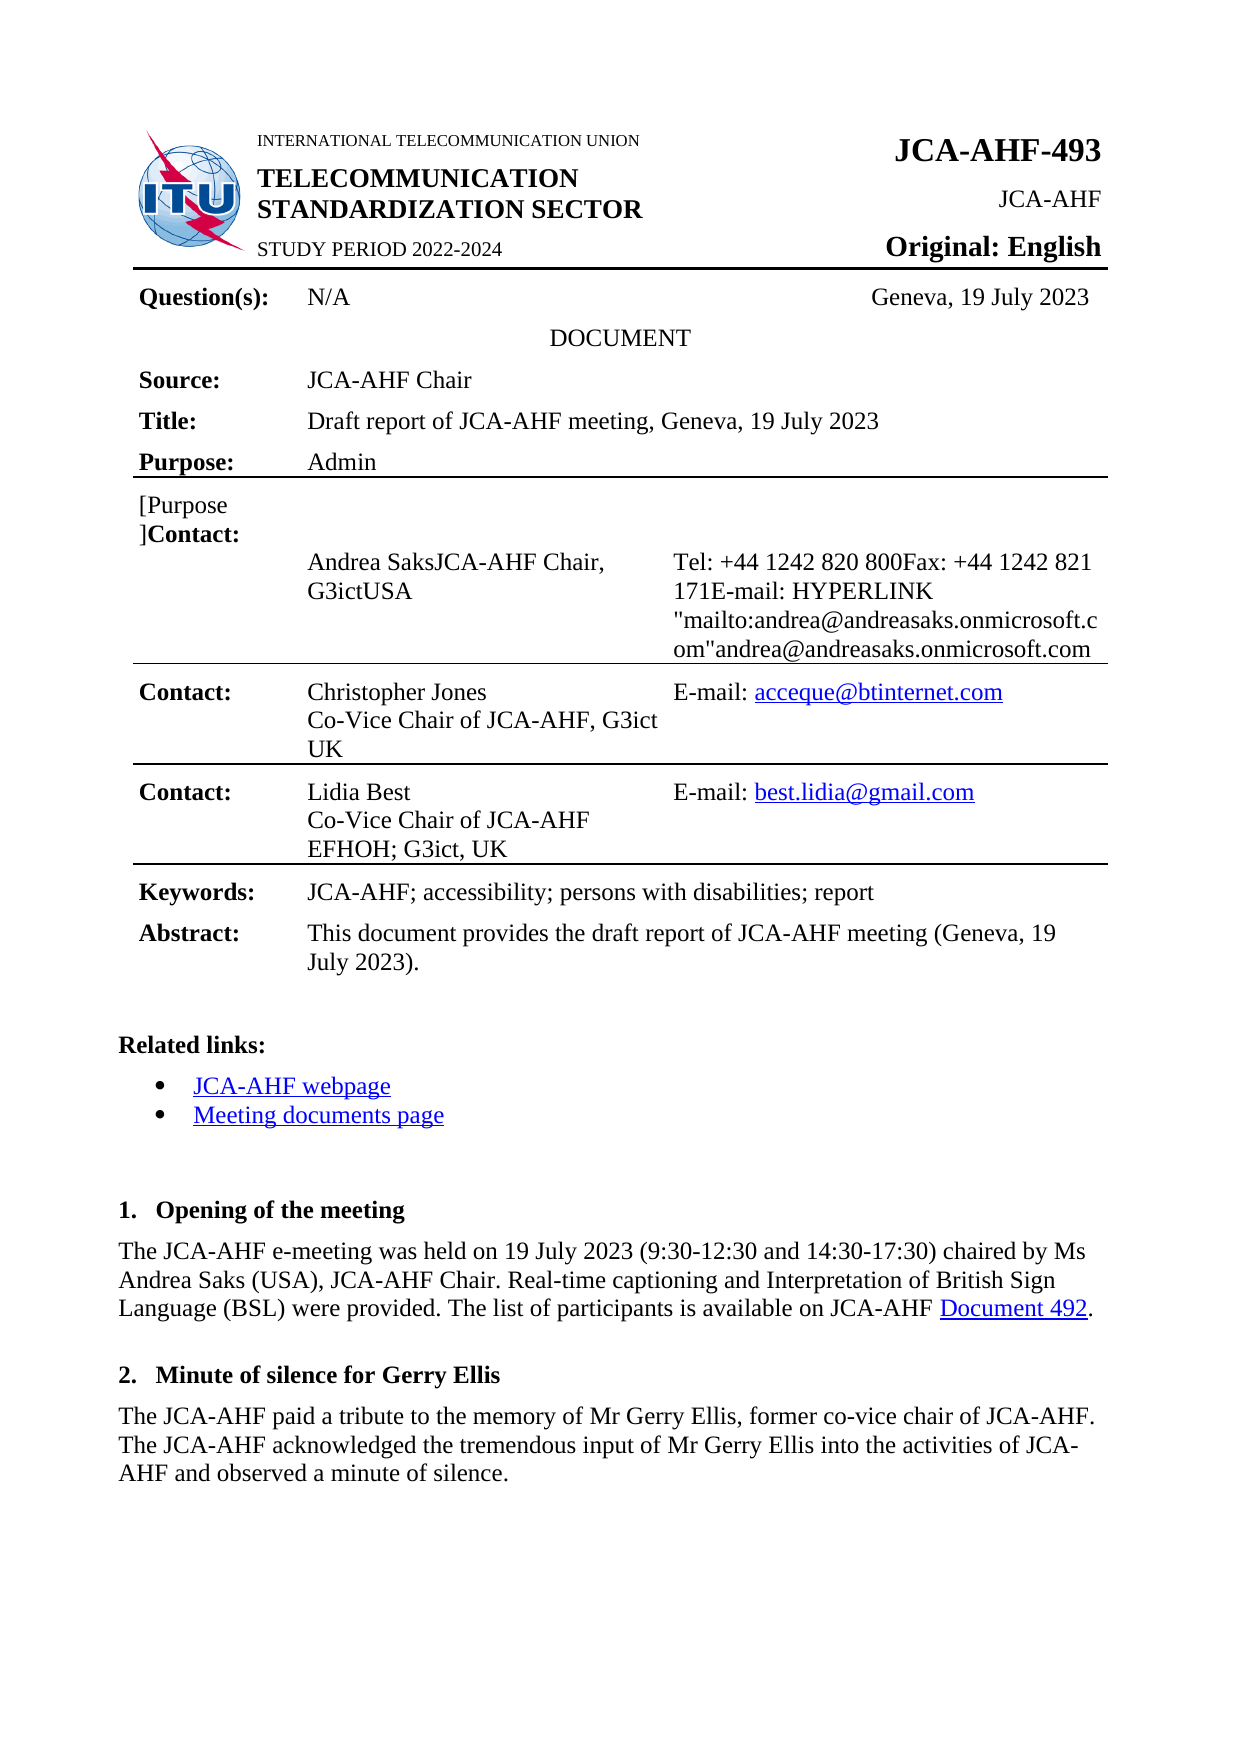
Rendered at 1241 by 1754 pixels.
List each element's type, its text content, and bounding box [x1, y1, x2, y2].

text The JCA-AHF paid a tribute to the memory of Mr Gerry Ellis, former co-vice chair of JCA-AHF. The JCA-AHF acknowledged the tremendous input of Mr Gerry Ellis into the activities of JCA-AHF and observed a minute of silence. [118, 1401, 1122, 1487]
table_cell [301, 478, 667, 662]
table_cell [301, 865, 1107, 906]
table_cell Christopher Jones Co-Vice Chair of JCA-AHF, G3ict UK [301, 664, 667, 763]
table_cell , [651, 270, 1107, 311]
table_cell E-mail: acceque@btinternet.com [667, 664, 1107, 763]
picture [138, 130, 245, 251]
subtitle Opening of the meeting [118, 1195, 1122, 1223]
text Related links: [118, 1030, 1122, 1058]
table_header INTERNATIONAL TELECOMMUNICATION UNION TELECOMMUNICATION STANDARDIZATION SECTOR STUDY PERIOD 2022-2024 [251, 118, 723, 267]
list JCA-AHF webpage [156, 1071, 1122, 1100]
table_cell Source: [133, 352, 301, 393]
table_header [133, 118, 251, 267]
table_header [723, 118, 1107, 169]
table_cell Purpose: [133, 435, 301, 476]
table_cell Lidia Best Co-Vice Chair of JCA-AHF EFHOH; G3ict, UK [301, 765, 667, 863]
subtitle Minute of silence for Gerry Ellis [118, 1360, 1122, 1388]
table_cell Contact: [133, 664, 301, 763]
text The JCA-AHF e-meeting was held on 19 July 2023 (9:30-12:30 and 14:30-17:30) chaired by Ms Andrea Saks (USA), JCA-AHF Chair. Real-time captioning and Interpretation of British Sign Language (BSL) were provided. The list of participants is available on JCA-AHF Document 492. [118, 1236, 1122, 1322]
table_cell [133, 311, 1107, 352]
table_cell Question(s): [133, 270, 301, 311]
table_cell Abstract: [133, 906, 301, 976]
table_cell Keywords: [133, 865, 301, 906]
table_cell Contact: [133, 478, 301, 662]
table_cell Original: English [723, 213, 1107, 267]
table_cell Contact: [133, 765, 301, 863]
table_cell [301, 394, 1107, 435]
table_cell E-mail: best.lidia@gmail.com [667, 765, 1107, 863]
list Meeting documents page [156, 1100, 1122, 1128]
table_cell Title: [133, 394, 301, 435]
